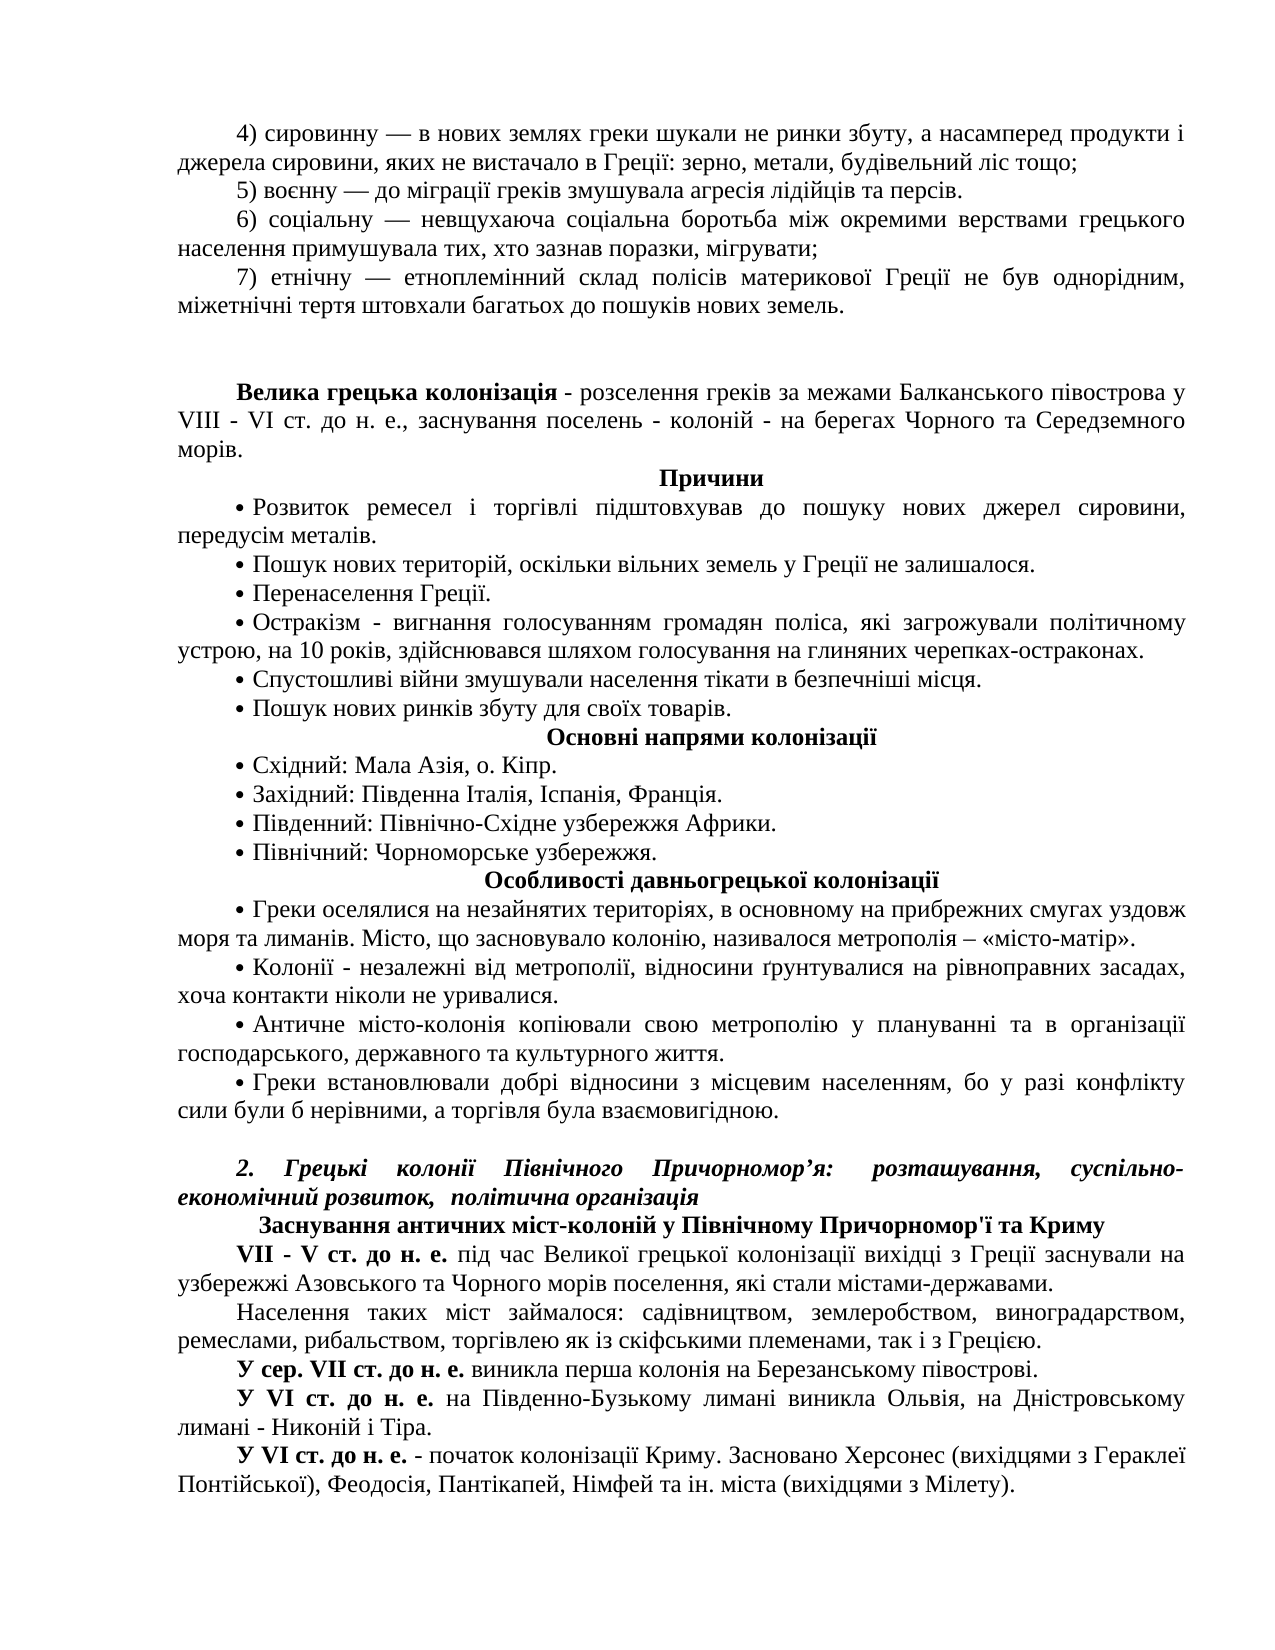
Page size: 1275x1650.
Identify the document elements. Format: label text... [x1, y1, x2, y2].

list Остракізм - вигнання голосуванням громадян поліса, які загрожували політичному устрою, на 10 років, здійснювався шляхом голосування на глиняних черепках-остраконах. [177, 607, 1186, 664]
text Основні напрями колонізації [177, 722, 1186, 751]
list Колонії - незалежні від метрополії, відносини ґрунтувалися на рівноправних засадах, хоча контакти ніколи не уривалися. [177, 952, 1186, 1009]
list Пошук нових ринків збуту для своїх товарів. [177, 693, 1186, 722]
text У VI ст. до н. е. - початок колонізації Криму. Засновано Херсонес (вихідцями з Гераклеї Понтійської), Феодосія, Пантікапей, Німфей та ін. міста (вихідцями з Мілету). [177, 1441, 1186, 1498]
text Причини [177, 463, 1186, 492]
text VII - V ст. до н. е. під час Великої грецької колонізації вихідці з Греції заснували на узбережжі Азовського та Чорного морів поселення, які стали містами-державами. [177, 1239, 1186, 1297]
text Особливості давньогрецької колонізації [177, 866, 1186, 894]
list Північний: Чорноморське узбережжя. [177, 837, 1186, 866]
list Греки встановлювали добрі відносини з місцевим населенням, бо у разі конфлікту сили були б нерівними, а торгівля була взаємовигідною. [177, 1067, 1186, 1124]
text У сер. VII ст. до н. е. виникла перша колонія на Березанському півострові. [177, 1354, 1186, 1383]
list Розвиток ремесел і торгівлі підштовхував до пошуку нових джерел сировини, передусім металів. [177, 492, 1186, 549]
list Пошук нових територій, оскільки вільних земель у Греції не залишалося. [177, 549, 1186, 578]
list Античне місто-колонія копіювали свою метрополію у плануванні та в організації господарського, державного та культурного життя. [177, 1009, 1186, 1067]
list 2. Грецькі колонії Північного Причорномор’я: розташування, суспільно-економічний розвиток, політична організація [177, 1153, 1186, 1211]
text Велика грецька колонізація - розселення греків за межами Балканського півострова у VIII - VI ст. до н. е., заснування поселень - колоній - на берегах Чорного та Середземного морів. [177, 377, 1186, 463]
list Південний: Північно-Східне узбережжя Африки. [177, 808, 1186, 837]
text У VI ст. до н. е. на Південно-Бузькому лимані виникла Ольвія, на Дністровському лимані - Никоній і Тіра. [177, 1383, 1186, 1441]
text 5) воєнну — до міграції греків змушувала агресія лідійців та персів. [177, 176, 1186, 204]
list Західний: Південна Італія, Іспанія, Франція. [177, 779, 1186, 808]
text 6) соціальну — невщухаюча соціальна боротьба між окремими верствами грецького населення примушувала тих, хто зазнав поразки, мігрувати; [177, 204, 1186, 262]
text 7) етнічну — етноплемінний склад полісів материкової Греції не був однорідним, міжетнічні тертя штовхали багатьох до пошуків нових земель. [177, 262, 1186, 319]
text 4) сировинну — в нових землях греки шукали не ринки збуту, а насамперед продукти і джерела сировини, яких не вистачало в Греції: зерно, метали, будівельний ліс тощо; [177, 118, 1186, 176]
list Спустошливі війни змушували населення тікати в безпечніші місця. [177, 664, 1186, 693]
text Населення таких міст займалося: садівництвом, землеробством, виноградарством, ремеслами, рибальством, торгівлею як із скіфськими племенами, так і з Грецією. [177, 1297, 1186, 1354]
list Греки оселялися на незайнятих територіях, в основному на прибрежних смугах уздовж моря та лиманів. Місто, що засновувало колонію, називалося метрополія – «місто-матір». [177, 894, 1186, 952]
list Перенаселення Греції. [177, 578, 1186, 607]
text Заснування античних міст-колоній у Північному Причорномор'ї та Криму [177, 1211, 1186, 1239]
list Східний: Мала Азія, о. Кіпр. [177, 751, 1186, 779]
